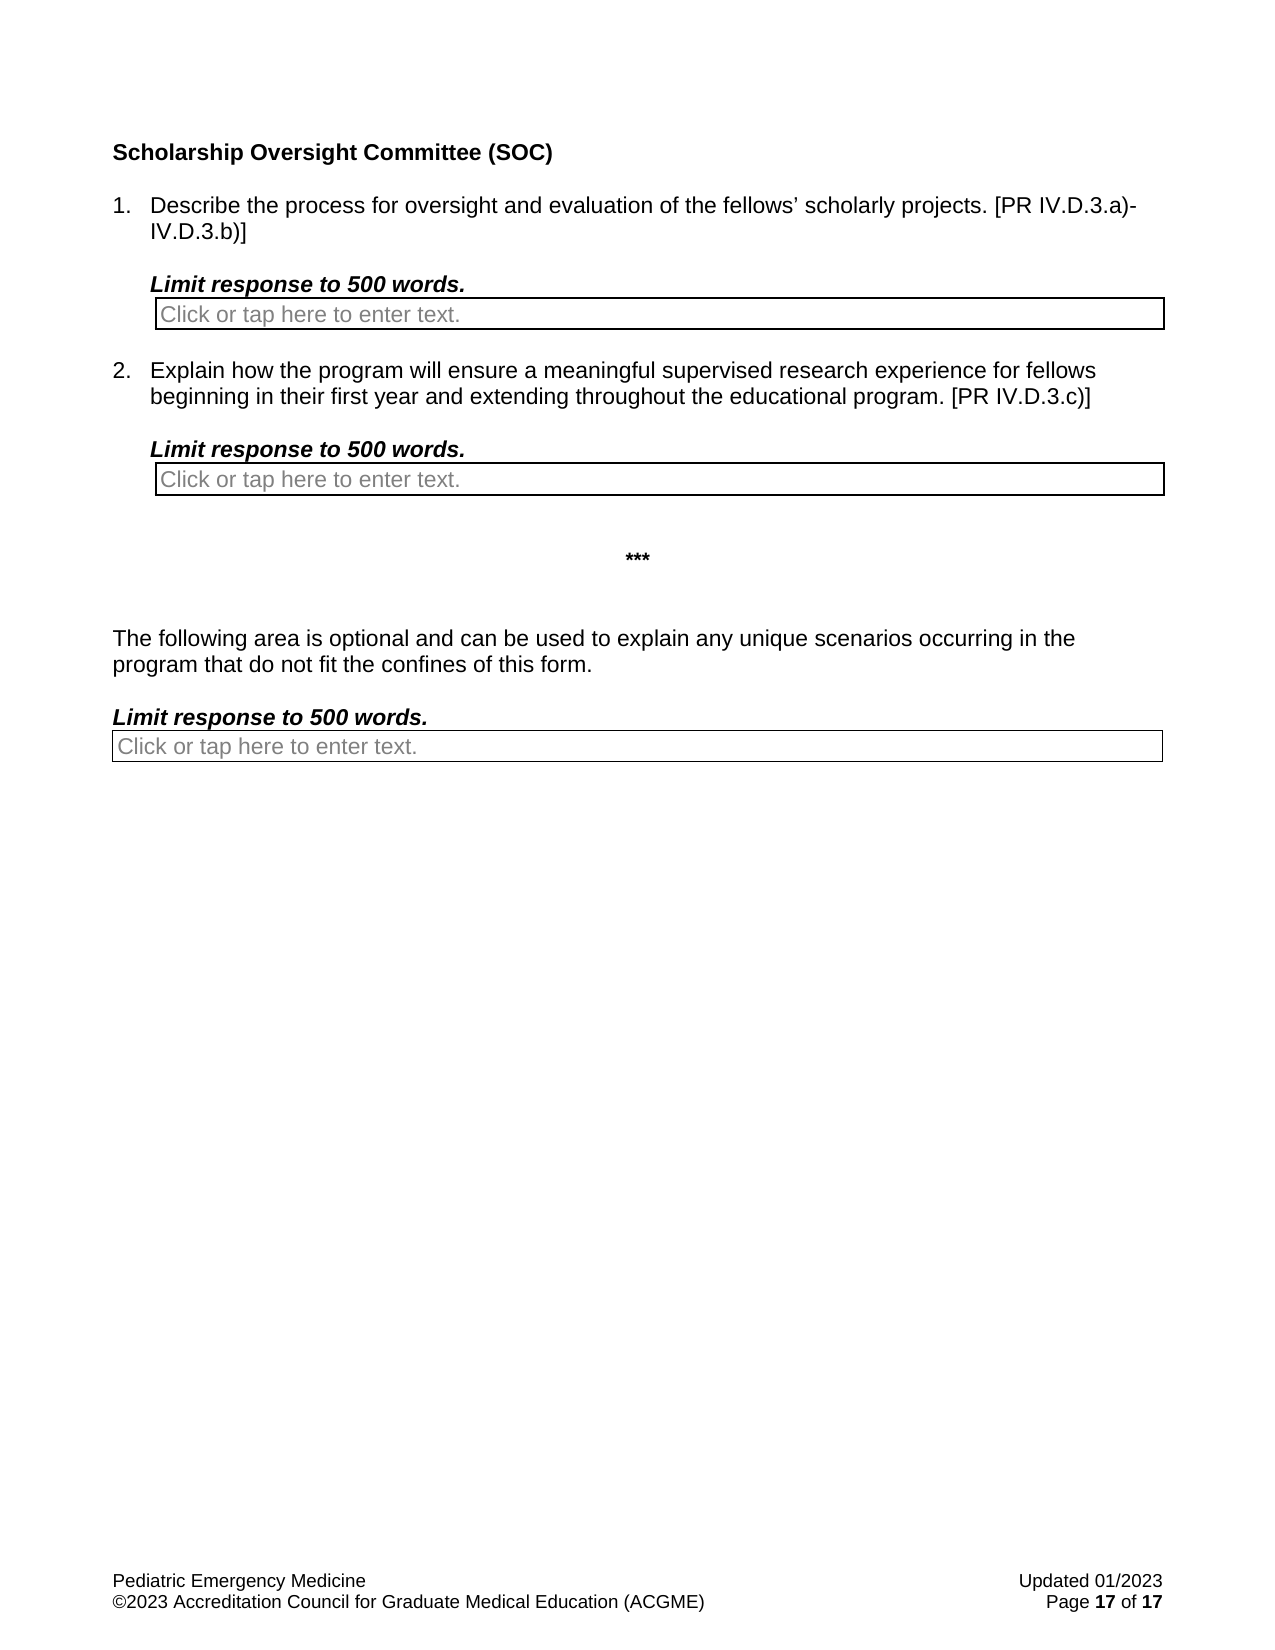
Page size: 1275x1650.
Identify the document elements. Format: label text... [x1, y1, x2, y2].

text The following area is optional and can be used to explain any unique scenarios occurring in the program that do not fit the confines of this form. [112, 625, 1162, 678]
text *** [112, 548, 1162, 572]
text 2. Explain how the program will ensure a meaningful supervised research experience for fellows beginning in their first year and extending throughout the educational program. [PR IV.D.3.c)] [112, 357, 1162, 409]
text Limit response to 500 words. [112, 704, 1162, 730]
text Limit response to 500 words. [150, 271, 1162, 297]
text 1. Describe the process for oversight and evaluation of the fellows’ scholarly projects. [PR IV.D.3.a)-IV.D.3.b)] [112, 192, 1162, 244]
text Limit response to 500 words. [150, 436, 1162, 462]
text Scholarship Oversight Committee (SOC) [112, 139, 1162, 165]
